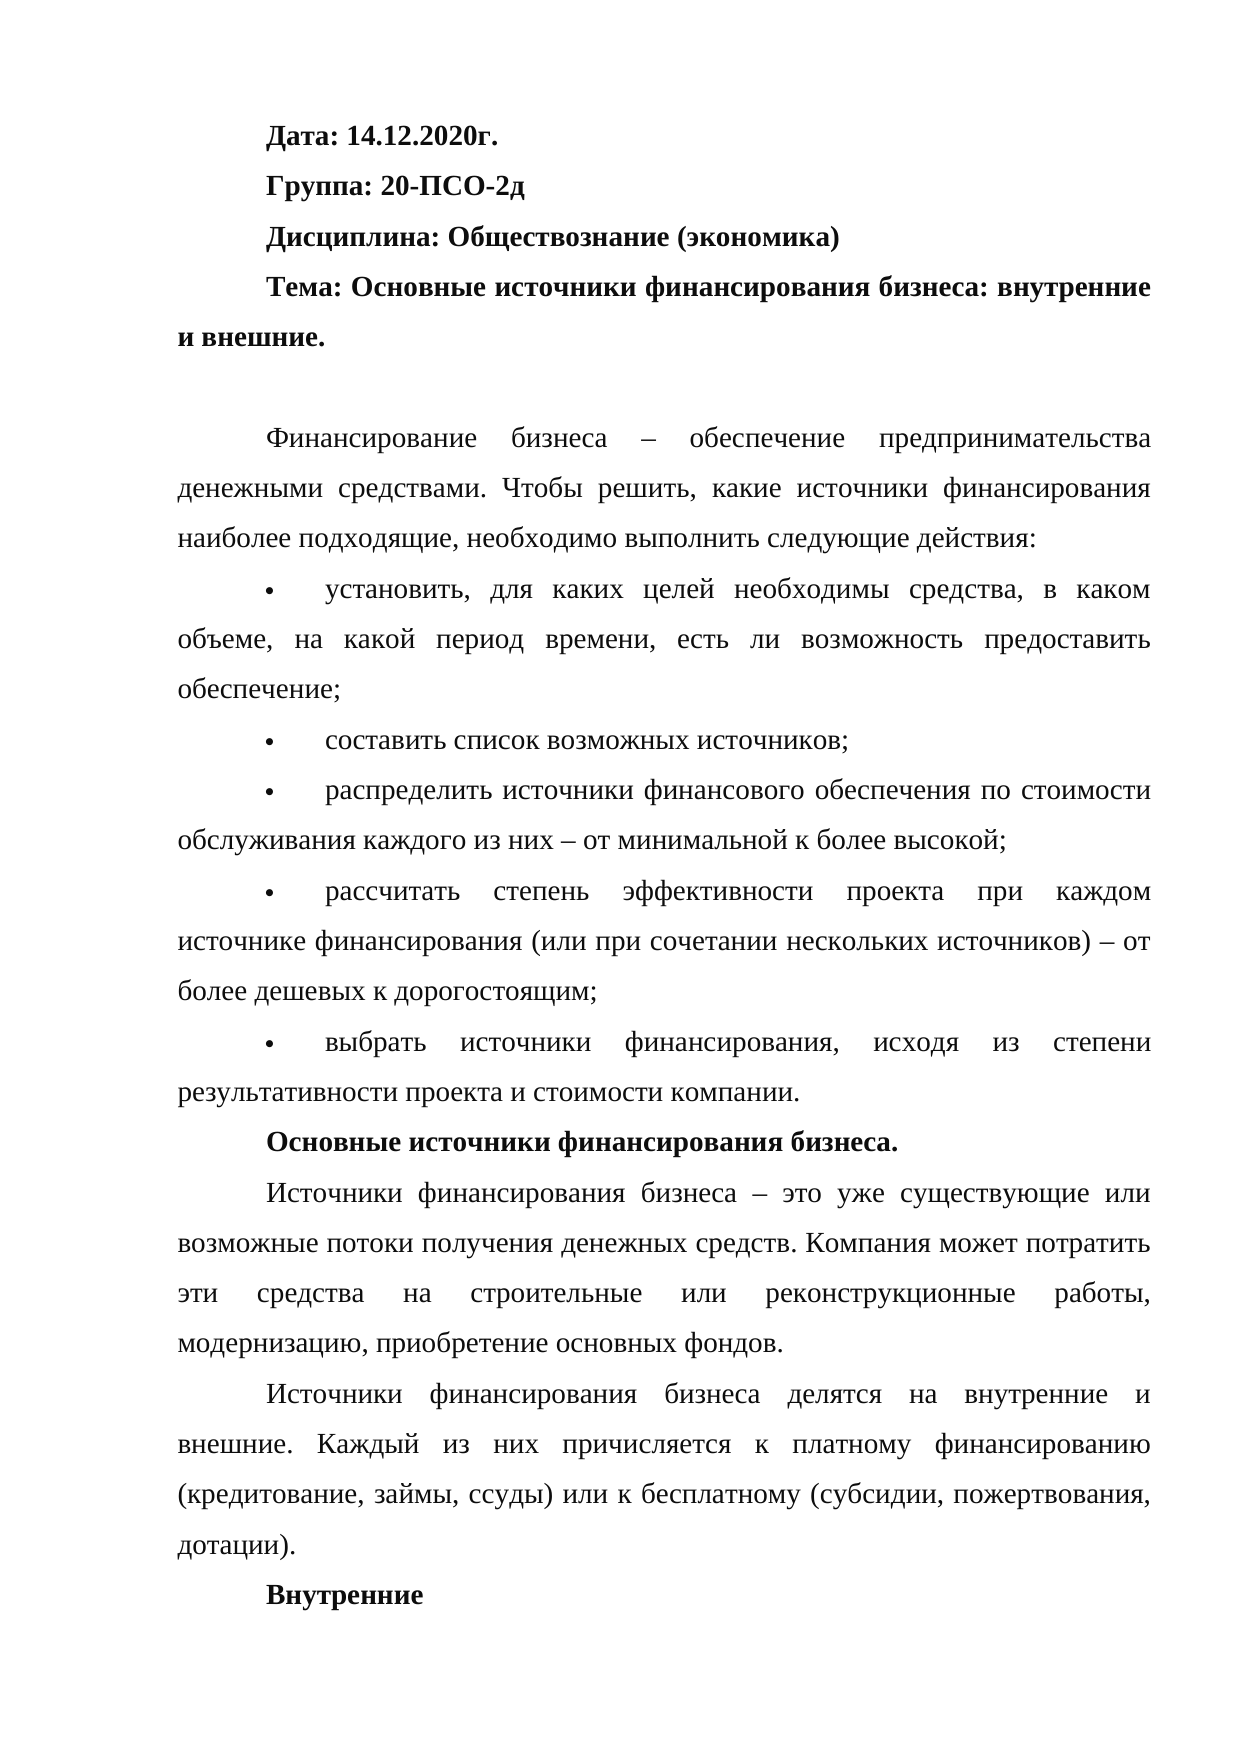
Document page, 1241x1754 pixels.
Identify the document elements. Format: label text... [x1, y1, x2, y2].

text Группа: 20-ПСО-2д [177, 168, 1152, 202]
list распределить источники финансового обеспечения по стоимости обслуживания каждого из них – от минимальной к более высокой; [177, 772, 1152, 856]
list выбрать источники финансирования, исходя из степени результативности проекта и стоимости компании. [177, 1024, 1152, 1108]
text Тема: Основные источники финансирования бизнеса: внутренние и внешние. [177, 269, 1152, 353]
text Основные источники финансирования бизнеса. [177, 1124, 1152, 1158]
list установить, для каких целей необходимы средства, в каком объеме, на какой период времени, есть ли возможность предоставить обеспечение; [177, 571, 1152, 705]
text Дисциплина: Обществознание (экономика) [177, 219, 1152, 252]
list рассчитать степень эффективности проекта при каждом источнике финансирования (или при сочетании нескольких источников) – от более дешевых к дорогостоящим; [177, 873, 1152, 1007]
text Финансирование бизнеса – обеспечение предпринимательства денежными средствами. Чтобы решить, какие источники финансирования наиболее подходящие, необходимо выполнить следующие действия: [177, 420, 1152, 554]
text Источники финансирования бизнеса – это уже существующие или возможные потоки получения денежных средств. Компания может потратить эти средства на строительные или реконструкционные работы, модернизацию, приобретение основных фондов. [177, 1175, 1152, 1359]
text Источники финансирования бизнеса делятся на внутренние и внешние. Каждый из них причисляется к платному финансированию (кредитование, займы, ссуды) или к бесплатному (субсидии, пожертвования, дотации). [177, 1376, 1152, 1560]
list составить список возможных источников; [177, 722, 1152, 755]
text Дата: 14.12.2020г. [177, 118, 1152, 152]
text Внутренние [177, 1577, 1152, 1611]
